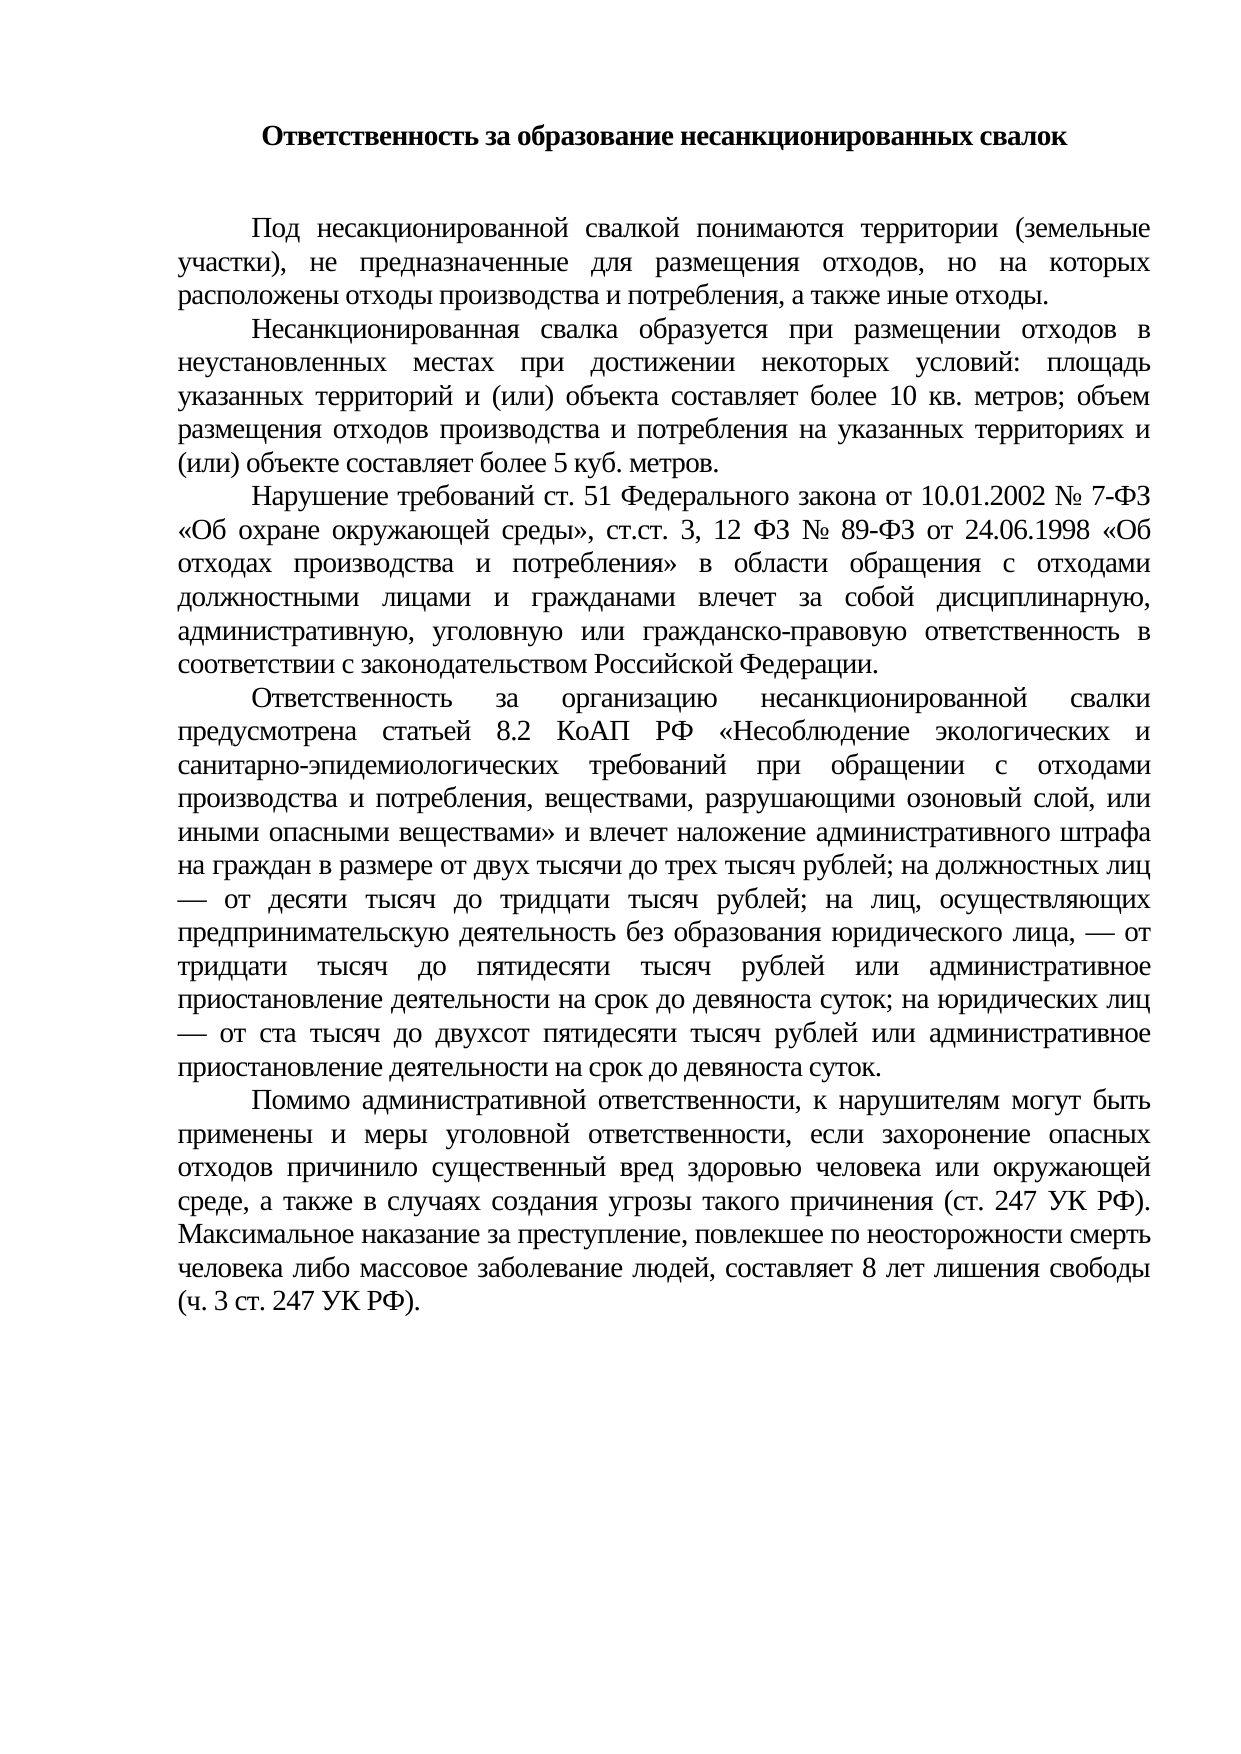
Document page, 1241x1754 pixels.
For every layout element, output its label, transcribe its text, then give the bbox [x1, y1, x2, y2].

text Под несакционированной свалкой понимаются территории (земельные участки), не предназначенные для размещения отходов, но на которых расположены отходы производства и потребления, а также иные отходы. [177, 210, 1152, 311]
text Несанкционированная свалка образуется при размещении отходов в неустановленных местах при достижении некоторых условий: площадь указанных территорий и (или) объекта составляет более 10 кв. метров; объем размещения отходов производства и потребления на указанных территориях и (или) объекте составляет более 5 куб. метров. [177, 311, 1152, 478]
text Нарушение требований ст. 51 Федерального закона от 10.01.2002 № 7-ФЗ «Об охране окружающей среды», ст.ст. 3, 12 ФЗ № 89-ФЗ от 24.06.1998 «Об отходах производства и потребления» в области обращения с отходами должностными лицами и гражданами влечет за собой дисциплинарную, административную, уголовную или гражданско-правовую ответственность в соответствии с законодательством Российской Федерации. [177, 478, 1152, 680]
text Помимо административной ответственности, к нарушителям могут быть применены и меры уголовной ответственности, если захоронение опасных отходов причинило существенный вред здоровью человека или окружающей среде, а также в случаях создания угрозы такого причинения (ст. 247 УК РФ). Максимальное наказание за преступление, повлекшее по неосторожности смерть человека либо массовое заболевание людей, составляет 8 лет лишения свободы (ч. 3 ст. 247 УК РФ). [177, 1082, 1152, 1317]
text Ответственность за организацию несанкционированной свалки предусмотрена статьей 8.2 КоАП РФ «Несоблюдение экологических и санитарно-эпидемиологических требований при обращении с отходами производства и потребления, веществами, разрушающими озоновый слой, или иными опасными веществами» и влечет наложение административного штрафа на граждан в размере от двух тысячи до трех тысяч рублей; на должностных лиц — от десяти тысяч до тридцати тысяч рублей; на лиц, осуществляющих предпринимательскую деятельность без образования юридического лица, — от тридцати тысяч до пятидесяти тысяч рублей или административное приостановление деятельности на срок до девяноста суток; на юридических лиц — от ста тысяч до двухсот пятидесяти тысяч рублей или административное приостановление деятельности на срок до девяноста суток. [177, 680, 1152, 1082]
text Ответственность за образование несанкционированных свалок [177, 118, 1152, 152]
